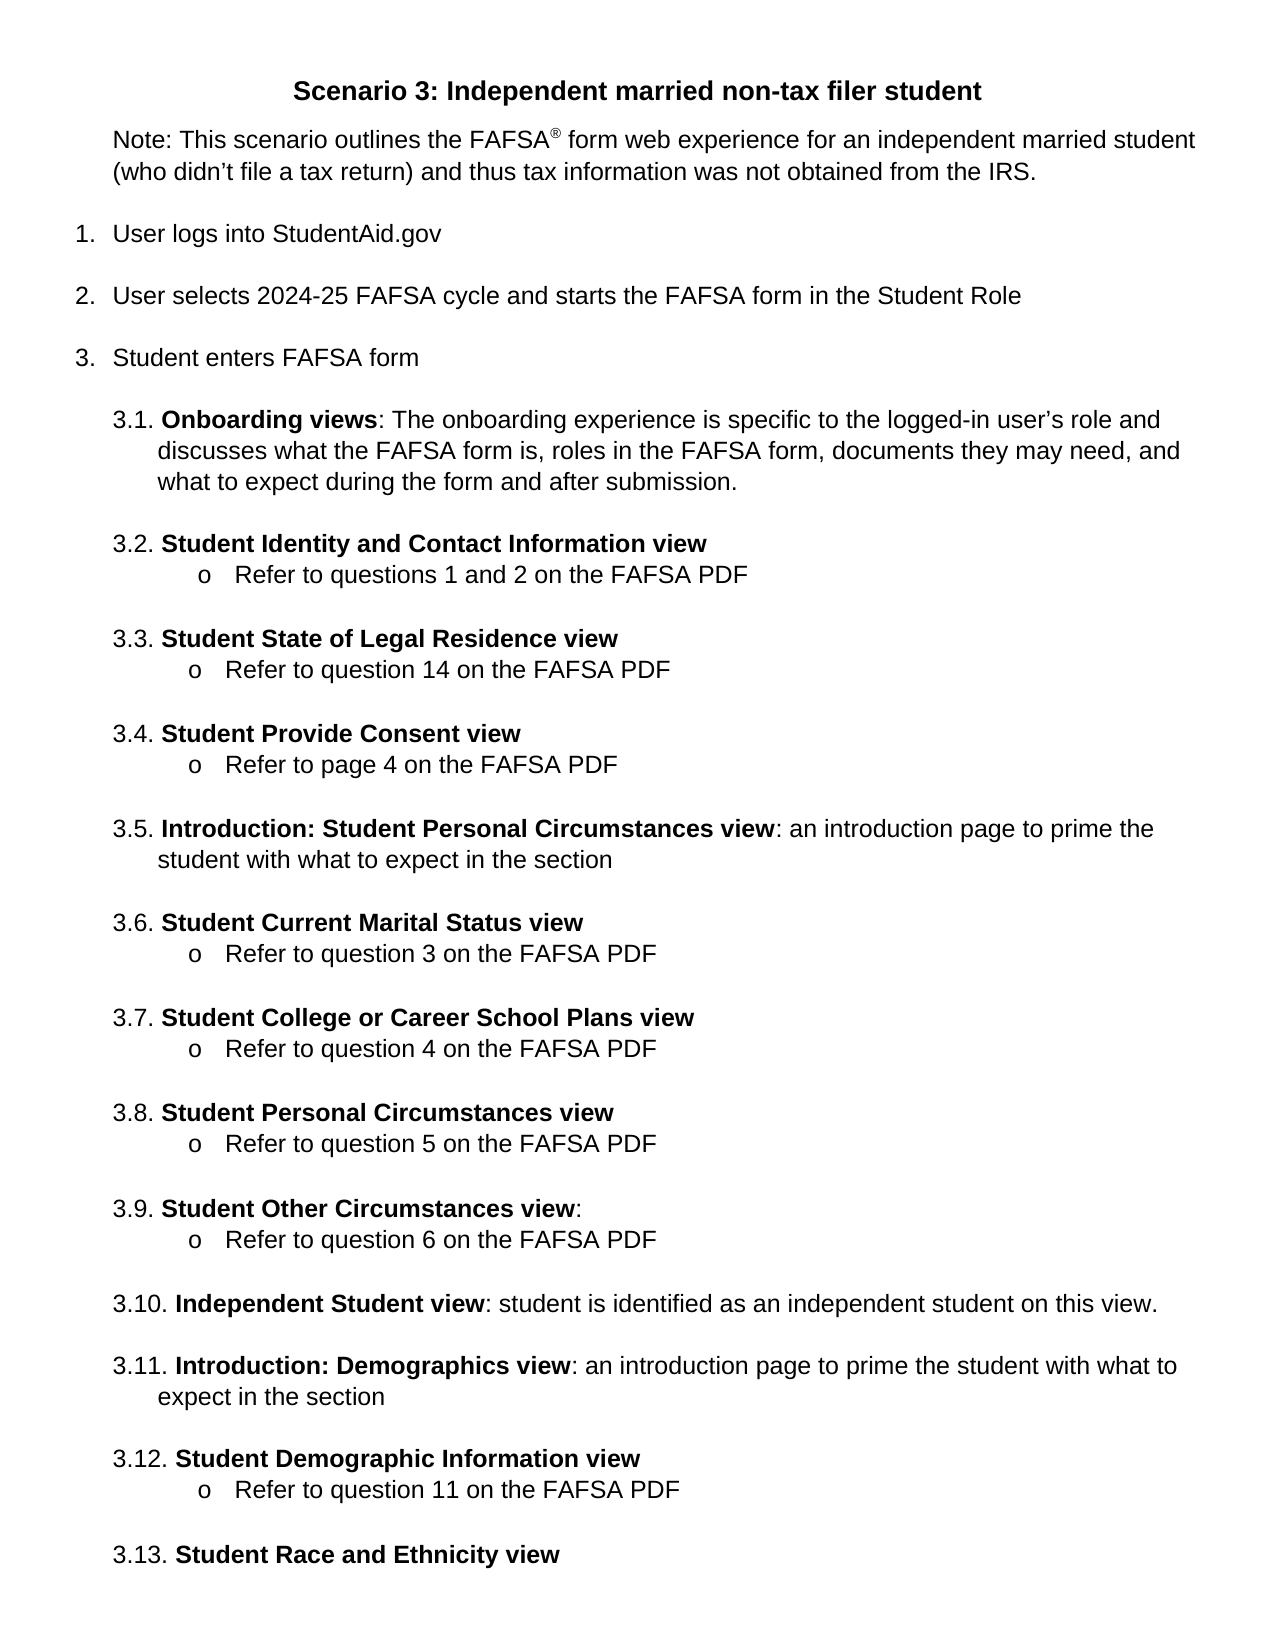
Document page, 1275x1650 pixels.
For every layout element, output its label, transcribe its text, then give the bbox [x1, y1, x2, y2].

list Student College or Career School Plans view [112, 1003, 1200, 1032]
list Refer to question 14 on the FAFSA PDF [187, 654, 1200, 686]
list Student Other Circumstances view: [112, 1194, 1200, 1222]
list Refer to question 5 on the FAFSA PDF [187, 1129, 1200, 1160]
list Refer to questions 1 and 2 on the FAFSA PDF [197, 560, 1200, 591]
list Student Current Marital Status view [112, 907, 1200, 936]
list Refer to question 4 on the FAFSA PDF [187, 1034, 1200, 1065]
list User selects 2024-25 FAFSA cycle and starts the FAFSA form in the Student Role [75, 281, 1200, 309]
list Student Personal Circumstances view [112, 1098, 1200, 1127]
list Onboarding views: The onboarding experience is specific to the logged-in user’s role and discusses what the FAFSA form is, roles in the FAFSA form, documents they may need, and what to expect during the form and after submission. [112, 405, 1200, 496]
list Refer to question 6 on the FAFSA PDF [187, 1225, 1200, 1256]
list Student Identity and Contact Information view [112, 529, 1200, 558]
list Introduction: Demographics view: an introduction page to prime the student with what to expect in the section [112, 1351, 1200, 1411]
list Student enters FAFSA form [75, 343, 1200, 371]
subtitle Scenario 3: Independent married non-tax filer student [75, 75, 1200, 106]
list Introduction: Student Personal Circumstances view: an introduction page to prime the student with what to expect in the section [112, 814, 1200, 874]
list Refer to page 4 on the FAFSA PDF [187, 750, 1200, 781]
list Student Demographic Information view [112, 1444, 1200, 1473]
list Student State of Legal Residence view [112, 623, 1200, 652]
list Student Race and Ethnicity view [112, 1540, 1200, 1568]
list Note: This scenario outlines the FAFSA® form web experience for an independent married student (who didn’t file a tax return) and thus tax information was not obtained from the IRS. [112, 125, 1200, 185]
list Independent Student view: student is identified as an independent student on this view. [112, 1289, 1200, 1318]
list Student Provide Consent view [112, 719, 1200, 748]
list User logs into StudentAid.gov [75, 218, 1200, 247]
list Refer to question 3 on the FAFSA PDF [187, 938, 1200, 969]
list Refer to question 11 on the FAFSA PDF [197, 1475, 1200, 1506]
